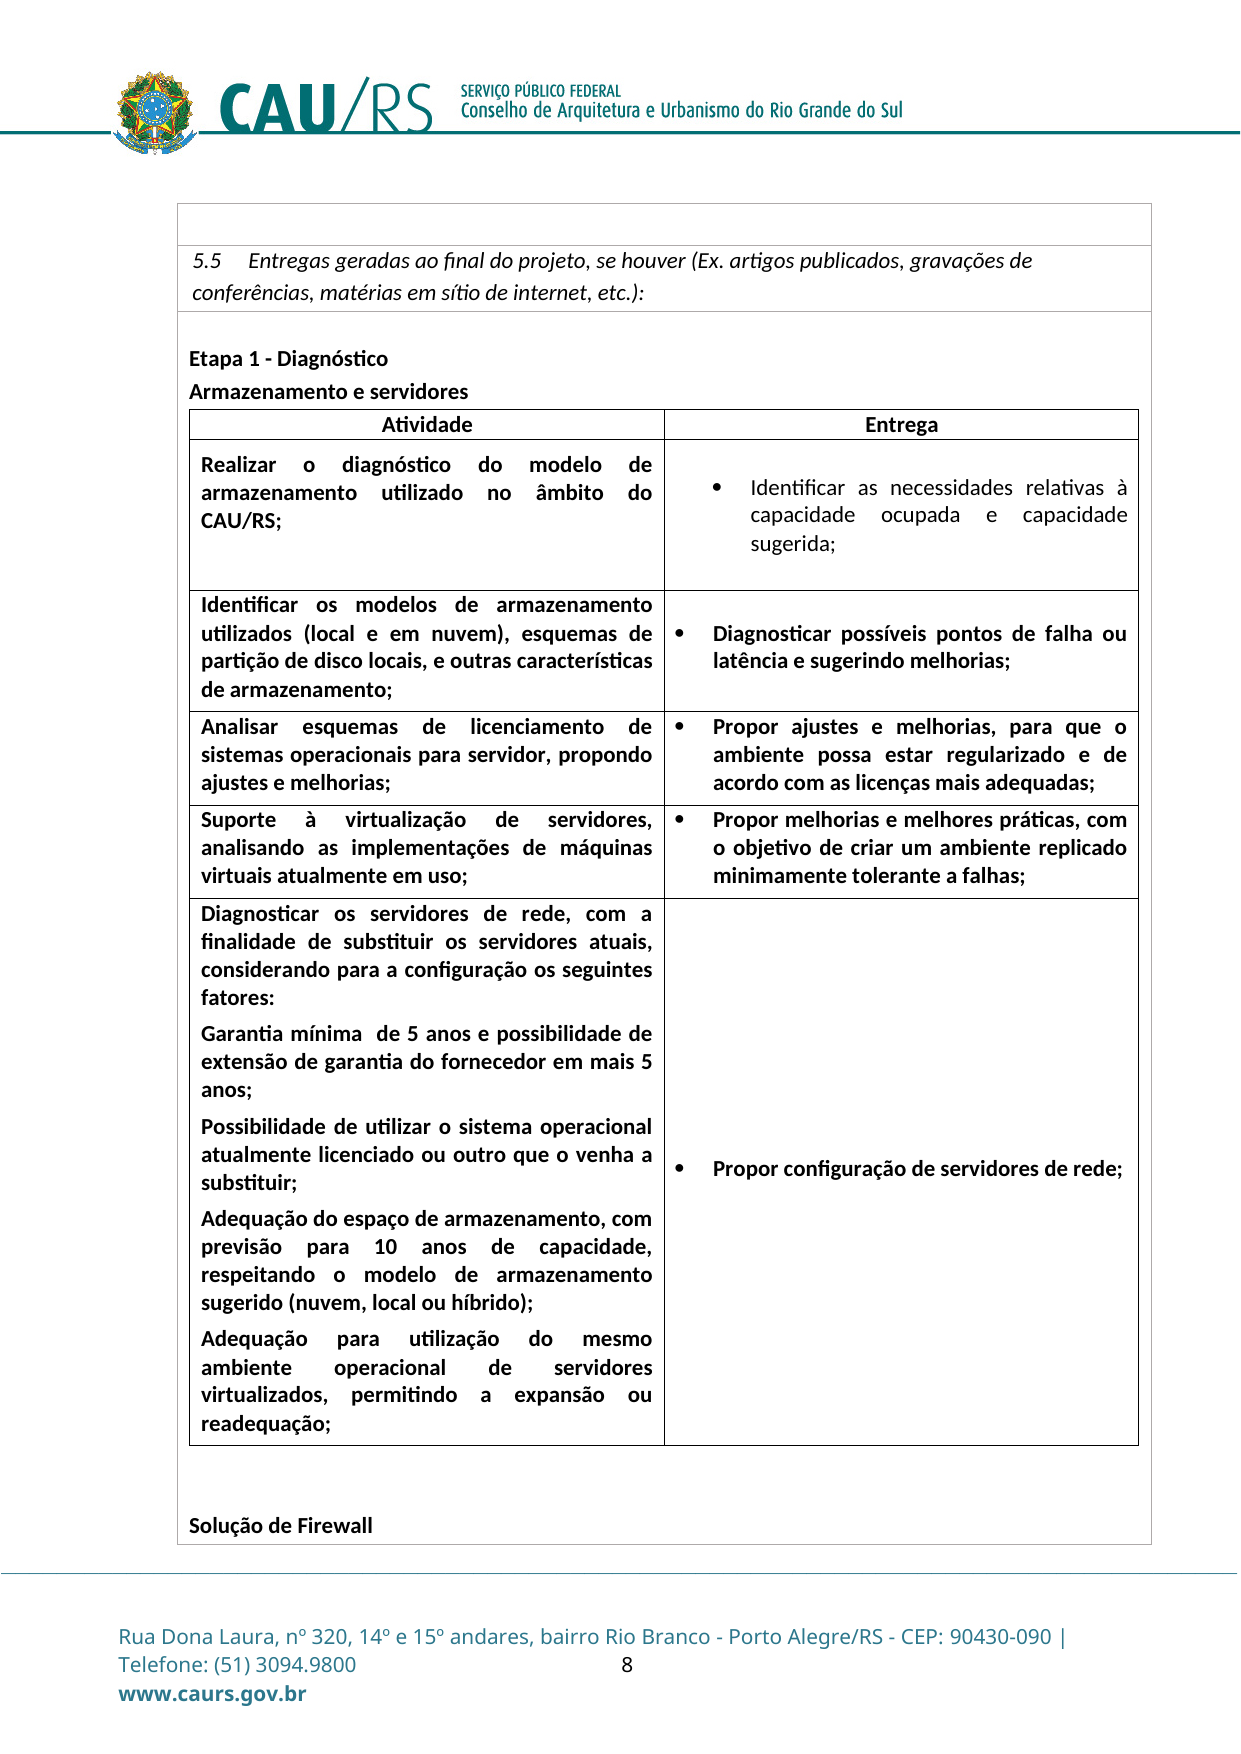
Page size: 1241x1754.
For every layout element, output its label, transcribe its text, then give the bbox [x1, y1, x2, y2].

table_cell [178, 204, 1151, 245]
table_cell Entregas geradas ao final do projeto, se houver (Ex. artigos publicados, gravações de conferências, matérias em sítio de internet, etc.): [178, 246, 1151, 311]
picture [0, 6, 1241, 166]
